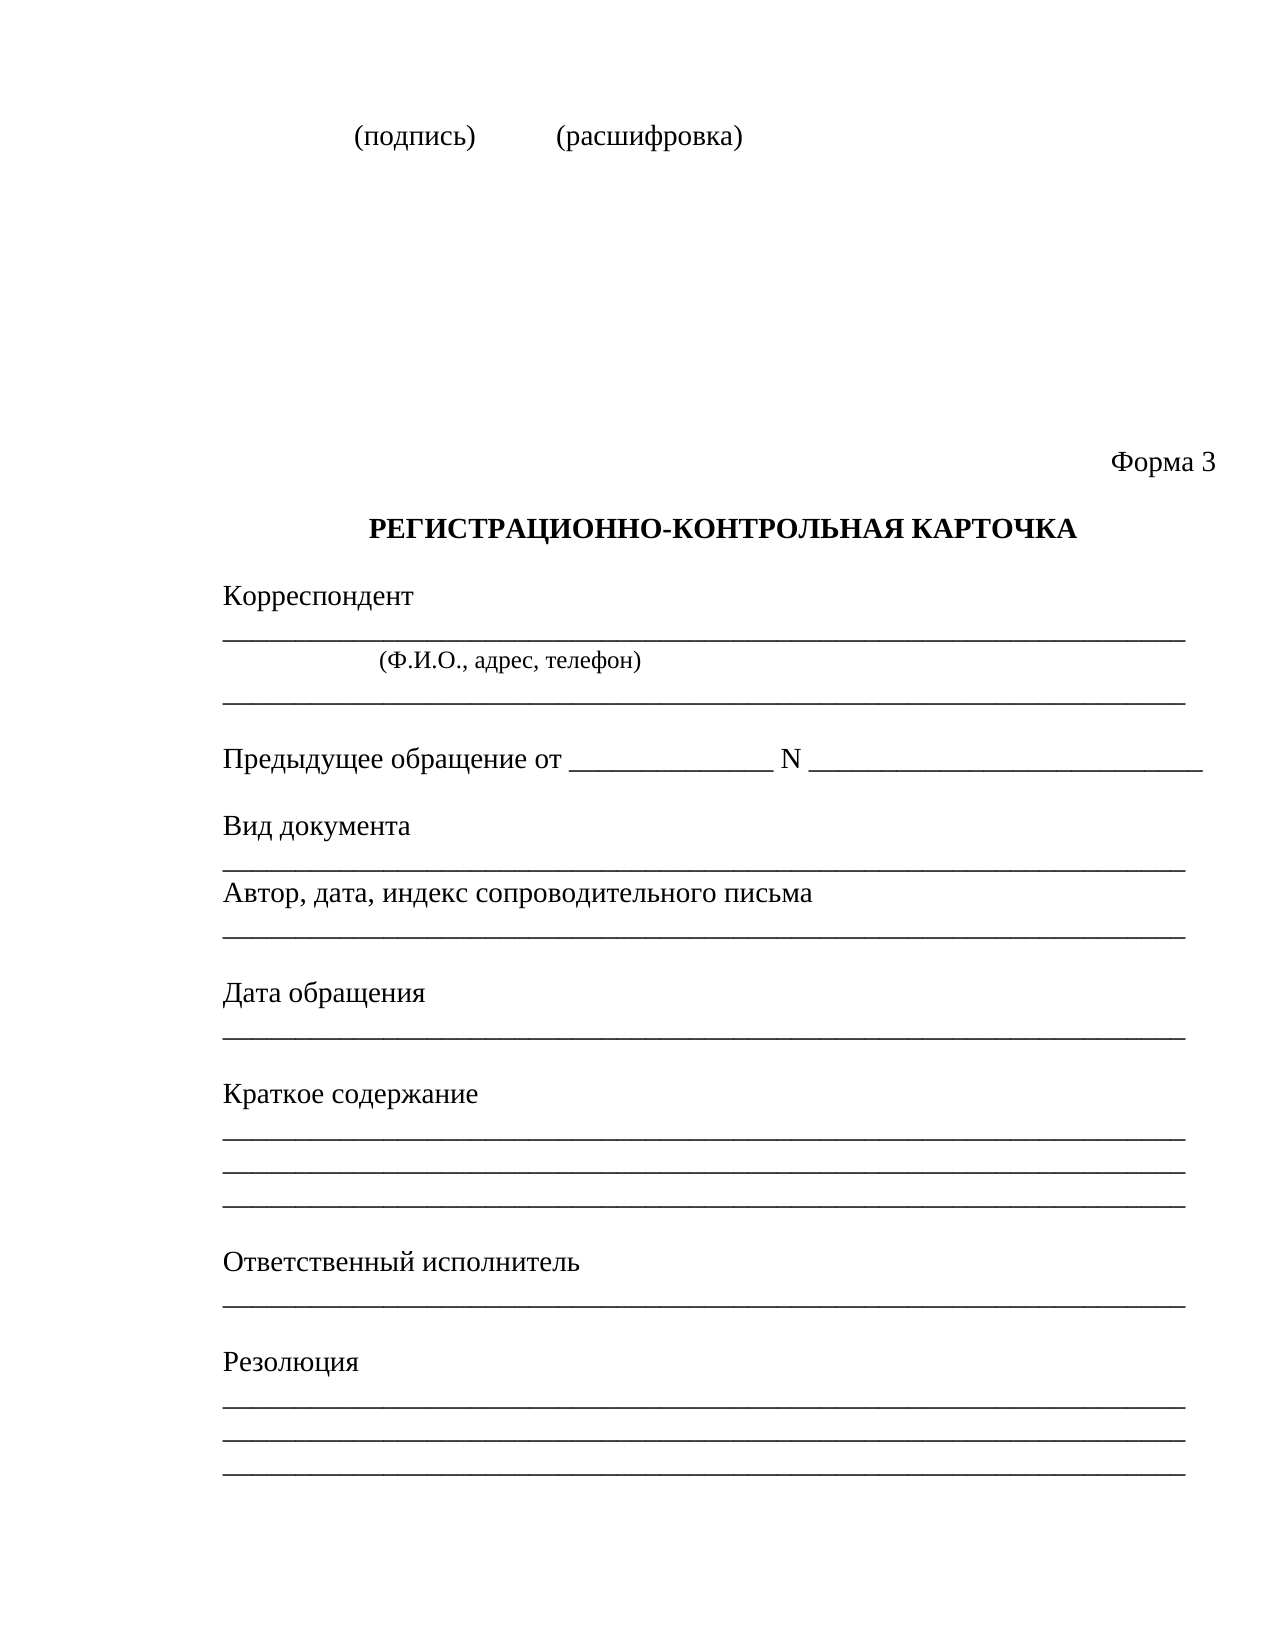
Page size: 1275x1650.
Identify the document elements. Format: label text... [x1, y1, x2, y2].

text __________________________________________________________________ [148, 611, 1216, 645]
text __________________________________________________________________ [148, 1110, 1216, 1143]
text Резолюция [148, 1344, 1216, 1378]
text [148, 1412, 1216, 1445]
text Корреспондент [148, 578, 1216, 611]
text __________________________________________________________________ [148, 908, 1216, 942]
text РЕГИСТРАЦИОННО-КОНТРОЛЬНАЯ КАРТОЧКА [148, 511, 1216, 544]
text __________________________________________________________________ [148, 1009, 1216, 1043]
text __________________________________________________________________ [148, 841, 1216, 875]
text Автор, дата, индекс сопроводительного письма [148, 875, 1216, 908]
text (Ф.И.О., адрес, телефон) [148, 645, 1216, 674]
text Краткое содержание [148, 1076, 1216, 1110]
text Дата обращения [148, 976, 1216, 1009]
text __________________________________________________________________ [148, 1143, 1216, 1177]
text (подпись) (расшифровка) [148, 118, 1216, 152]
text Ответственный исполнитель [148, 1244, 1216, 1277]
text Вид документа [148, 808, 1216, 841]
text __________________________________________________________________ [148, 674, 1216, 707]
text __________________________________________________________________ [148, 1277, 1216, 1311]
text __________________________________________________________________ [148, 1177, 1216, 1210]
text Форма 3 [148, 444, 1216, 477]
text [148, 1445, 1216, 1479]
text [148, 1378, 1216, 1412]
text Предыдущее обращение от ______________ N ___________________________ [148, 741, 1216, 774]
